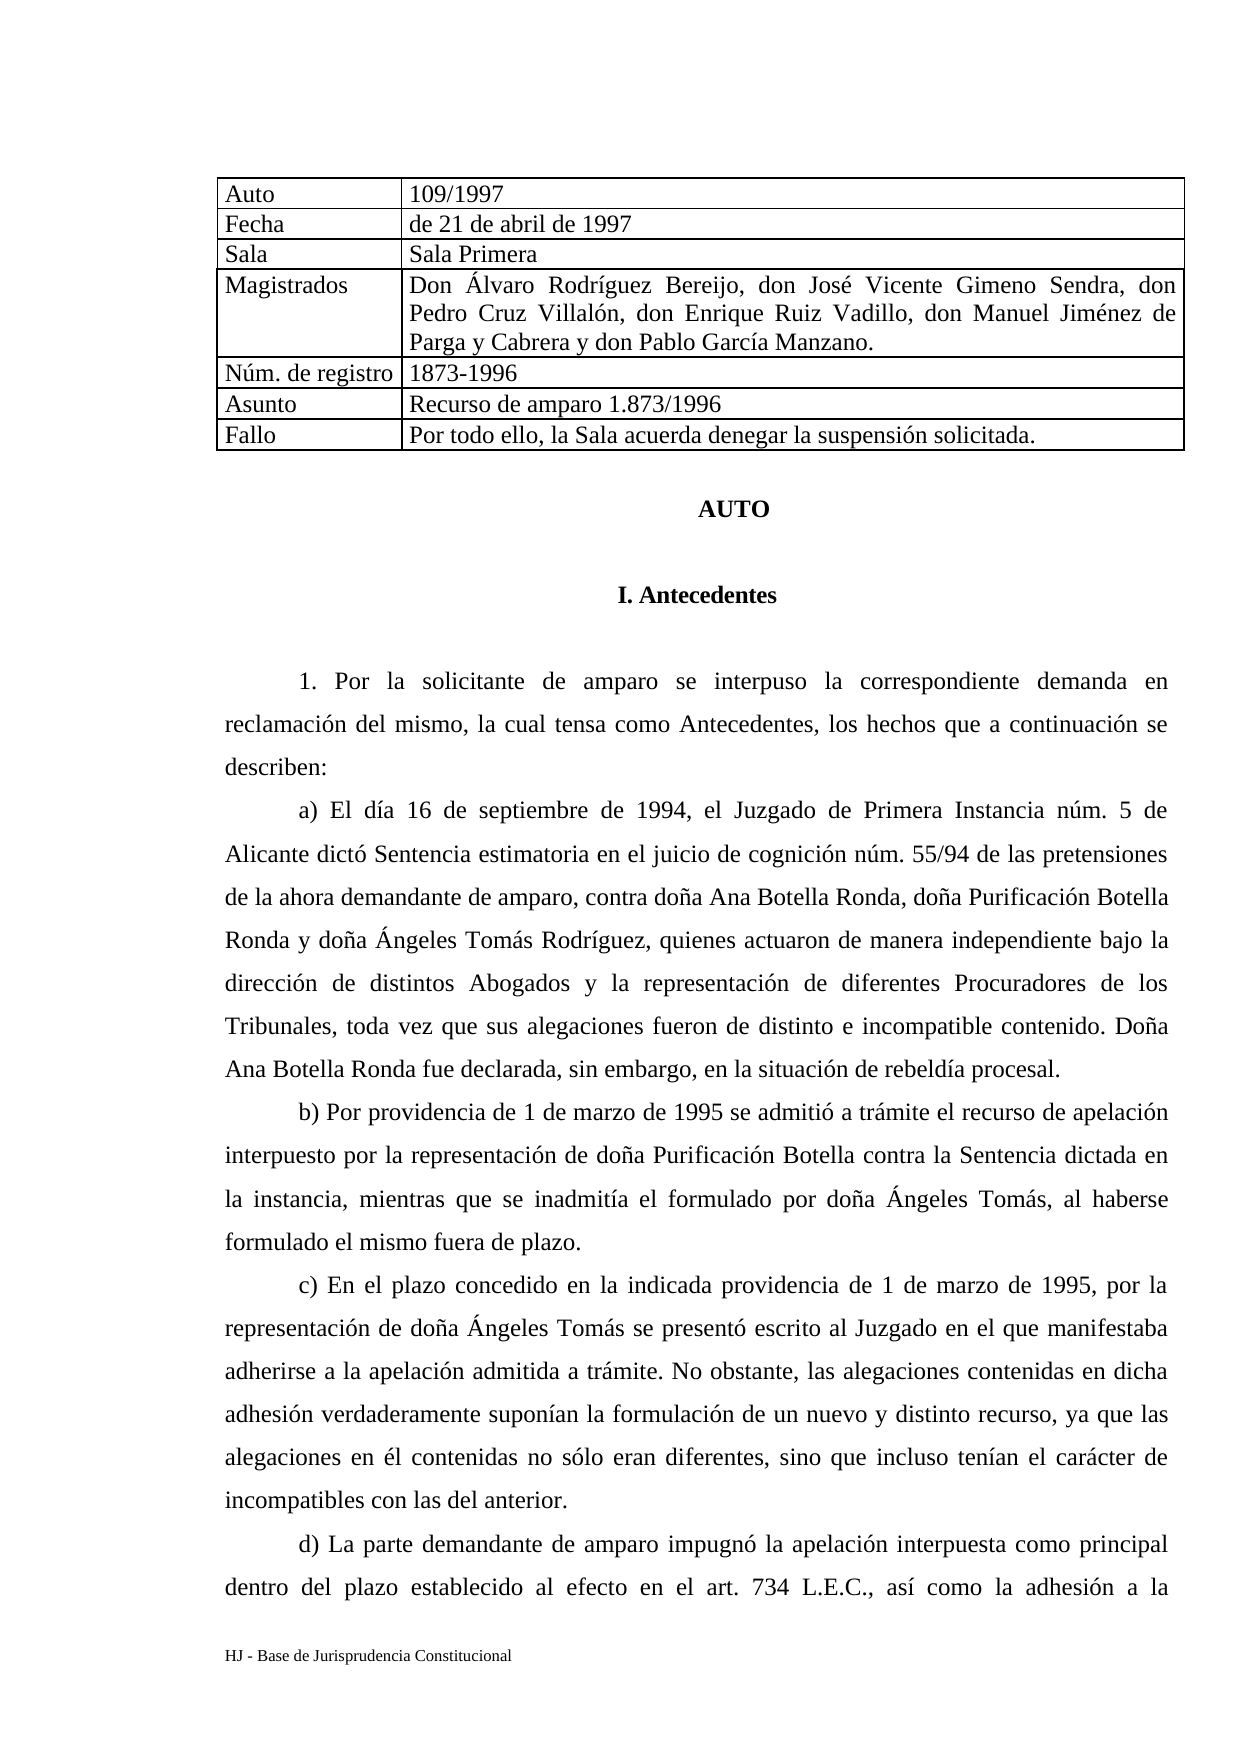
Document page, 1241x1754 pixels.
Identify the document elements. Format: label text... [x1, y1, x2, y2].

text a) El día 16 de septiembre de 1994, el Juzgado de Primera Instancia núm. 5 de Alicante dictó Sentencia estimatoria en el juicio de cognición núm. 55/94 de las pretensiones de la ahora demandante de amparo, contra doña Ana Botella Ronda, doña Purificación Botella Ronda y doña Ángeles Tomás Rodríguez, quienes actuaron de manera independiente bajo la dirección de distintos Abogados y la representación de diferentes Procuradores de los Tribunales, toda vez que sus alegaciones fueron de distinto e incompatible contenido. Doña Ana Botella Ronda fue declarada, sin embargo, en la situación de rebeldía procesal. [224, 796, 1169, 1083]
table_cell Por todo ello, la Sala acuerda denegar la suspensión solicitada. [403, 420, 1183, 448]
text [224, 1529, 1169, 1601]
table_cell Recurso de amparo 1.873/1996 [403, 389, 1183, 418]
table_header Auto [218, 179, 401, 207]
table_cell Asunto [218, 389, 401, 418]
table_cell Magistrados [218, 270, 401, 356]
table_cell Don Álvaro Rodríguez Bereijo, don José Vicente Gimeno Sendra, don Pedro Cruz Villalón, don Enrique Ruiz Vadillo, don Manuel Jiménez de Parga y Cabrera y don Pablo García Manzano. [403, 270, 1183, 356]
table_cell Núm. de registro [218, 358, 401, 387]
table_cell de 21 de abril de 1997 [402, 209, 1184, 238]
text c) En el plazo concedido en la indicada providencia de 1 de marzo de 1995, por la representación de doña Ángeles Tomás se presentó escrito al Juzgado en el que manifestaba adherirse a la apelación admitida a trámite. No obstante, las alegaciones contenidas en dicha adhesión verdaderamente suponían la formulación de un nuevo y distinto recurso, ya que las alegaciones en él contenidas no sólo eran diferentes, sino que incluso tenían el carácter de incompatibles con las del anterior. [224, 1270, 1169, 1514]
table_cell Fecha [218, 209, 401, 238]
table_cell Sala [218, 240, 401, 268]
text 1. Por la solicitante de amparo se interpuso la correspondiente demanda en reclamación del mismo, la cual tensa como Antecedentes, los hechos que a continuación se describen: [224, 666, 1169, 781]
table_cell 1873-1996 [403, 358, 1183, 387]
text AUTO [224, 494, 1169, 522]
table_cell Sala Primera [402, 240, 1184, 268]
table_header 109/1997 [402, 179, 1184, 207]
text I. Antecedentes [224, 580, 1169, 609]
table_cell Fallo [218, 420, 401, 448]
text b) Por providencia de 1 de marzo de 1995 se admitió a trámite el recurso de apelación interpuesto por la representación de doña Purificación Botella contra la Sentencia dictada en la instancia, mientras que se inadmitía el formulado por doña Ángeles Tomás, al haberse formulado el mismo fuera de plazo. [224, 1097, 1169, 1256]
